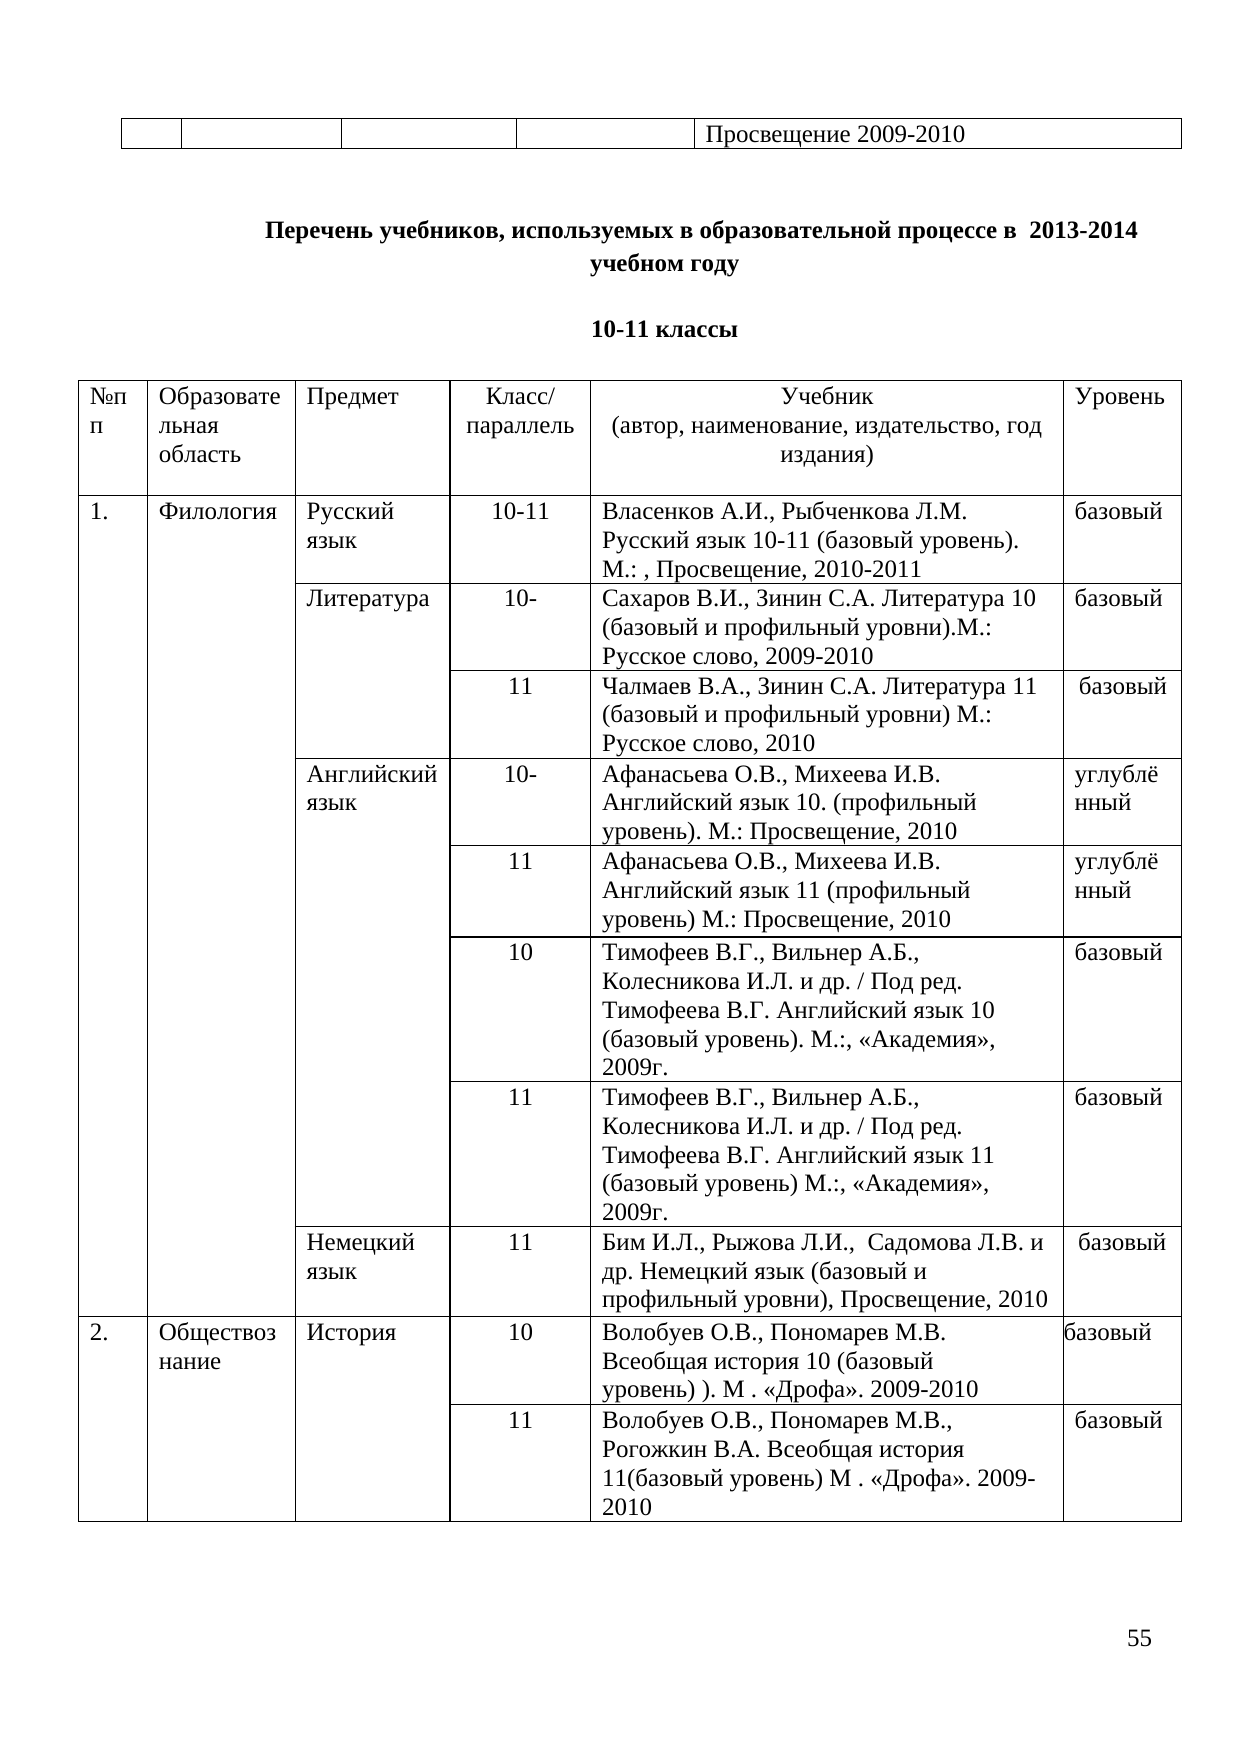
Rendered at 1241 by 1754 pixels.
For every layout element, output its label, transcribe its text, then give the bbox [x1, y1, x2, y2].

table_cell Афанасьева О.В., Михеева И.В. Английский язык 11 (профильный уровень) М.: Просвещение, 2010 [591, 846, 1063, 936]
table_header Учебник (автор, наименование, издательство, год издания) [591, 381, 1063, 495]
table_cell базовый [1064, 671, 1181, 758]
table_cell Немецкий язык [296, 1227, 449, 1316]
table_cell Афанасьева О.В., Михеева И.В. Английский язык 10. (профильный уровень). М.: Просвещение, 2010 [591, 759, 1063, 845]
table_cell Волобуев О.В., Пономарев М.В. Всеобщая история 10 (базовый уровень) ). М . «Дрофа». 2009-2010 [591, 1317, 1063, 1404]
table_cell Сахаров В.И., Зинин С.А. Литература 10 (базовый и профильный уровни).М.: Русское слово, 2009-2010 [591, 584, 1063, 670]
table_cell Тимофеев В.Г., Вильнер А.Б., Колесникова И.Л. и др. / Под ред. Тимофеева В.Г. Английский язык 11 (базовый уровень) М.:, «Академия», 2009г. [591, 1082, 1063, 1226]
table_cell Власенков А.И., Рыбченкова Л.М. Русский язык 10-11 (базовый уровень). М.: , Просвещение, 2010-2011 [591, 496, 1063, 582]
table_cell базовый [1064, 584, 1181, 670]
table_header №пп [79, 381, 147, 495]
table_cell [342, 119, 516, 148]
table_cell 10-11 [451, 496, 590, 582]
table_cell 10- [451, 584, 590, 670]
table_cell базовый [1064, 938, 1181, 1081]
table_cell базовый [1064, 1227, 1181, 1316]
table_cell Обществознание [148, 1317, 295, 1521]
table_cell Волобуев О.В., Пономарев М.В., Рогожкин В.А. Всеобщая история 11(базовый уровень) М . «Дрофа». 2009-2010 [591, 1405, 1063, 1521]
table_cell 10 [451, 938, 590, 1081]
table_cell Английский язык [296, 759, 449, 1226]
table_cell 1. [79, 496, 147, 1316]
table_cell базовый [1064, 496, 1181, 582]
table_cell Бим И.Л., Рыжова Л.И., Садомова Л.В. и др. Немецкий язык (базовый и профильный уровни), Просвещение, 2010 [591, 1227, 1063, 1316]
table_cell 11 [451, 1227, 590, 1316]
table_cell [182, 119, 341, 148]
table_header Образовательная область [148, 381, 295, 495]
text 10-11 классы [177, 314, 1152, 343]
table_cell История [296, 1317, 449, 1521]
table_cell базовый [1064, 1082, 1181, 1226]
table_cell [122, 119, 181, 148]
table_header Уровень [1064, 381, 1181, 495]
table_cell 11 [451, 1082, 590, 1226]
table_cell 2. [79, 1317, 147, 1521]
table_cell углублённый [1064, 846, 1181, 936]
table_cell базовый [1064, 1317, 1181, 1404]
table_cell Чалмаев В.А., Зинин С.А. Литература 11 (базовый и профильный уровни) М.: Русское слово, 2010 [591, 671, 1063, 758]
table_cell 8 [517, 119, 694, 148]
table_cell углублённый [1064, 759, 1181, 845]
table_cell Литература [296, 584, 449, 758]
table_cell Русский язык [296, 496, 449, 582]
table_cell базовый [1064, 1405, 1181, 1521]
table_cell Тимофеев В.Г., Вильнер А.Б., Колесникова И.Л. и др. / Под ред. Тимофеева В.Г. Английский язык 10 (базовый уровень). М.:, «Академия», 2009г. [591, 938, 1063, 1081]
table_cell 11 [451, 671, 590, 758]
table_cell 11 [451, 1405, 590, 1521]
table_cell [695, 119, 1181, 148]
table_cell Филология [148, 496, 295, 1316]
table_cell 11 [451, 846, 590, 936]
table_cell 10 [451, 1317, 590, 1404]
table_cell 10- [451, 759, 590, 845]
table_header Предмет [296, 381, 449, 495]
table_header Класс/параллель [451, 381, 590, 495]
text Перечень учебников, используемых в образовательной процессе в 2013-2014 учебном году [177, 215, 1152, 277]
